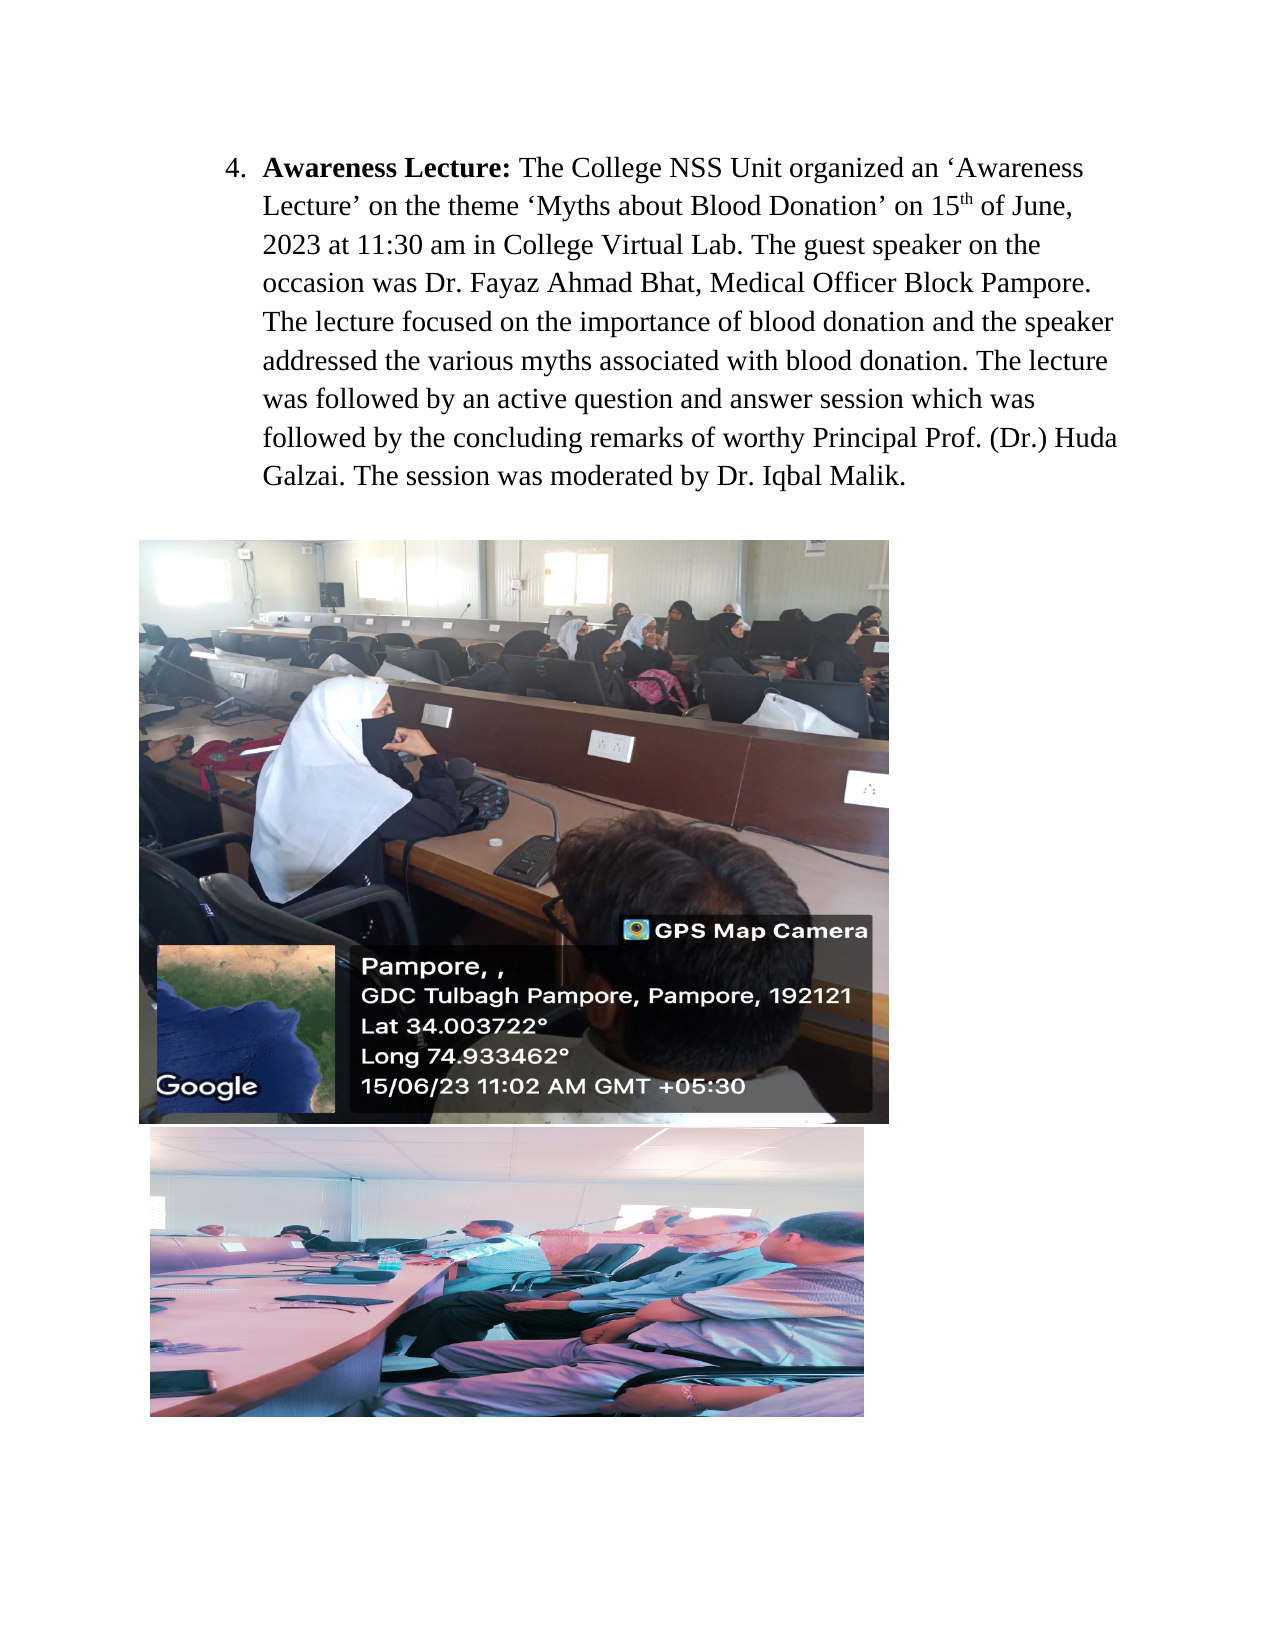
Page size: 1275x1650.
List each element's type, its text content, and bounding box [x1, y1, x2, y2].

picture [150, 1127, 864, 1417]
list Awareness Lecture: The College NSS Unit organized an ‘Awareness Lecture’ on the theme ‘Myths about Blood Donation’ on 15th of June, 2023 at 11:30 am in College Virtual Lab. The guest speaker on the occasion was Dr. Fayaz Ahmad Bhat, Medical Officer Block Pampore. The lecture focused on the importance of blood donation and the speaker addressed the various myths associated with blood donation. The lecture was followed by an active question and answer session which was followed by the concluding remarks of worthy Principal Prof. (Dr.) Huda Galzai. The session was moderated by Dr. Iqbal Malik. [225, 150, 1125, 492]
picture [139, 540, 889, 1124]
